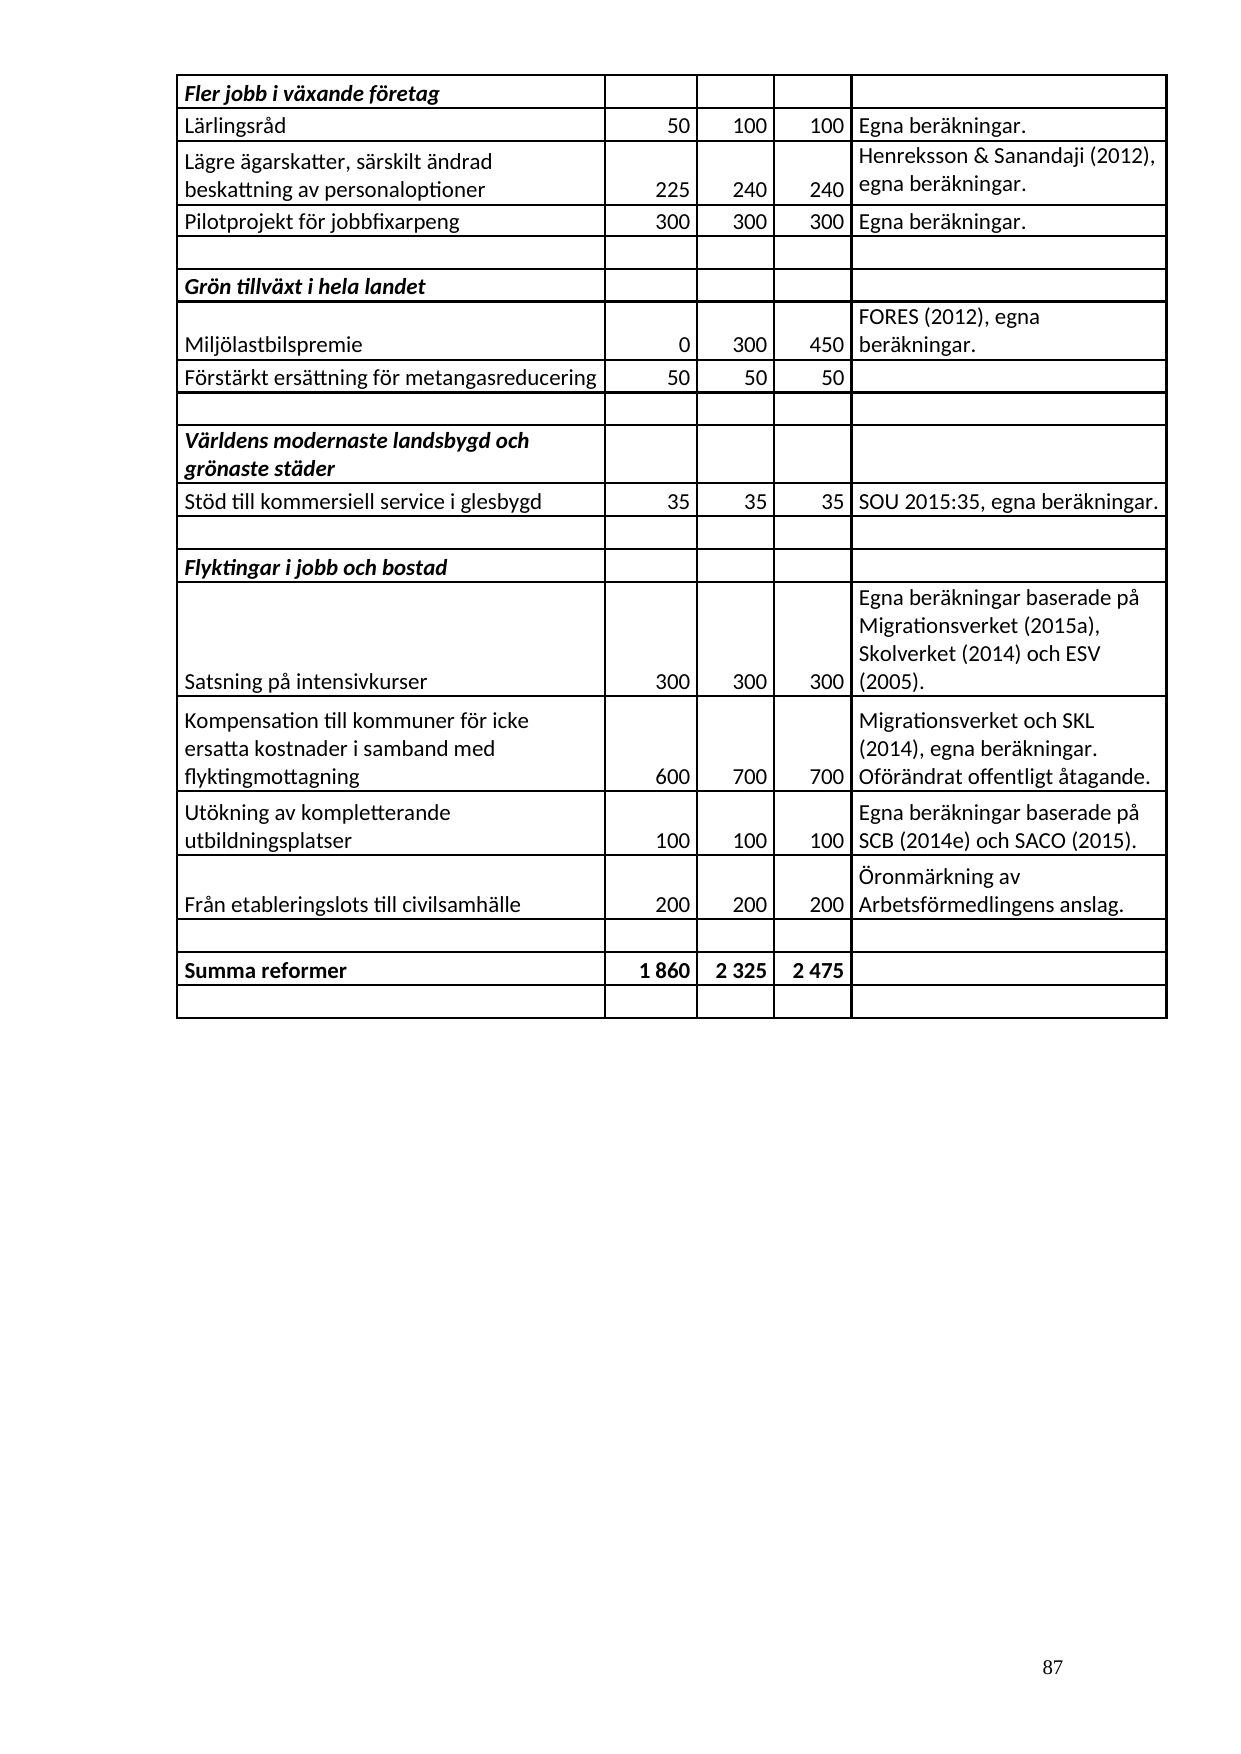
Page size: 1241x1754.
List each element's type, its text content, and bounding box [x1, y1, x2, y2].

table_cell [178, 986, 604, 1017]
table_cell Förstärkt ersättning för metangasreducering [178, 361, 604, 391]
table_cell 35 [775, 484, 850, 515]
table_cell 0 [606, 303, 696, 358]
table_cell [606, 517, 696, 548]
table_cell [606, 270, 696, 300]
table_cell 200 [775, 856, 850, 918]
table_cell [775, 920, 850, 951]
table_cell [775, 270, 850, 300]
table_cell Migrationsverket och SKL (2014), egna beräkningar. Oförändrat offentligt åtagande. [853, 697, 1165, 790]
table_cell 35 [698, 484, 773, 515]
table_cell 2 325 [698, 953, 773, 984]
table_cell [606, 426, 696, 482]
table_cell 50 [698, 361, 773, 391]
table_cell Pilotprojekt för jobbfixarpeng [178, 206, 604, 235]
table_cell Egna beräkningar. [853, 109, 1165, 139]
table_cell [698, 920, 773, 951]
table_cell [853, 550, 1165, 581]
table_cell SOU 2015:35, egna beräkningar. [853, 484, 1165, 515]
table_cell [606, 550, 696, 581]
table_cell [775, 237, 850, 268]
table_cell [698, 237, 773, 268]
table_cell [178, 517, 604, 548]
table_cell [853, 953, 1165, 984]
table_cell 35 [606, 484, 696, 515]
table_cell 225 [606, 142, 696, 203]
table_cell 100 [775, 792, 850, 854]
table_cell [606, 237, 696, 268]
table_cell 1 860 [606, 953, 696, 984]
table_cell [853, 986, 1165, 1017]
table_cell Fler jobb i växande företag [178, 76, 604, 107]
table_cell 700 [775, 697, 850, 790]
table_cell Lägre ägarskatter, särskilt ändrad beskattning av personaloptioner [178, 142, 604, 203]
table_cell [178, 237, 604, 268]
table_cell [853, 270, 1165, 300]
table_cell Från etableringslots till civilsamhälle [178, 856, 604, 918]
table_cell 50 [606, 361, 696, 391]
table_cell 240 [775, 142, 850, 203]
table_cell 450 [775, 303, 850, 358]
table_cell Satsning på intensivkurser [178, 583, 604, 695]
table_cell 100 [606, 792, 696, 854]
table_cell 100 [775, 109, 850, 139]
table_cell Summa reformer [178, 953, 604, 984]
table_cell [178, 920, 604, 951]
table_cell Miljölastbilspremie [178, 303, 604, 358]
table_cell Öronmärkning av Arbetsförmedlingens anslag. [853, 856, 1165, 918]
table_cell 2 475 [775, 953, 850, 984]
table_cell [698, 550, 773, 581]
table_cell [853, 76, 1165, 107]
table_cell 300 [606, 206, 696, 235]
table_cell [775, 550, 850, 581]
table_cell [775, 76, 850, 107]
table_cell Egna beräkningar. [853, 206, 1165, 235]
table_cell 300 [775, 583, 850, 695]
table_cell 700 [698, 697, 773, 790]
table_cell [698, 270, 773, 300]
table_cell Lärlingsråd [178, 109, 604, 139]
table_cell 600 [606, 697, 696, 790]
table_cell [775, 986, 850, 1017]
table_cell [853, 361, 1165, 391]
table_cell Egna beräkningar baserade på Migrationsverket (2015a), Skolverket (2014) och ESV (2005). [853, 583, 1165, 695]
table_cell 50 [606, 109, 696, 139]
table_cell [775, 426, 850, 482]
table_cell [606, 394, 696, 424]
table_cell Världens modernaste landsbygd och grönaste städer [178, 426, 604, 482]
table_cell 300 [775, 206, 850, 235]
table_cell [606, 920, 696, 951]
table_cell Kompensation till kommuner för icke ersatta kostnader i samband med flyktingmottagning [178, 697, 604, 790]
table_cell [775, 517, 850, 548]
table_cell 300 [698, 583, 773, 695]
table_cell 200 [606, 856, 696, 918]
table_cell [606, 986, 696, 1017]
table_cell 300 [698, 303, 773, 358]
table_cell Grön tillväxt i hela landet [178, 270, 604, 300]
table_cell Henreksson & Sanandaji (2012), egna beräkningar. [853, 142, 1165, 203]
table_cell Stöd till kommersiell service i glesbygd [178, 484, 604, 515]
table_cell [606, 76, 696, 107]
table_cell [698, 394, 773, 424]
table_cell [698, 426, 773, 482]
table_cell [853, 394, 1165, 424]
table_cell [698, 76, 773, 107]
table_cell FORES (2012), egna beräkningar. [853, 303, 1165, 358]
table_cell 100 [698, 792, 773, 854]
table_cell [853, 920, 1165, 951]
table_cell [853, 426, 1165, 482]
table_cell [698, 986, 773, 1017]
table_cell [698, 517, 773, 548]
table_cell Egna beräkningar baserade på SCB (2014e) och SACO (2015). [853, 792, 1165, 854]
table_cell [178, 394, 604, 424]
table_cell Utökning av kompletterande utbildningsplatser [178, 792, 604, 854]
table_cell 50 [775, 361, 850, 391]
table_cell [775, 394, 850, 424]
table_cell [853, 237, 1165, 268]
table_cell [853, 517, 1165, 548]
table_cell Flyktingar i jobb och bostad [178, 550, 604, 581]
table_cell 300 [606, 583, 696, 695]
table_cell 200 [698, 856, 773, 918]
table_cell 300 [698, 206, 773, 235]
table_cell 100 [698, 109, 773, 139]
table_cell 240 [698, 142, 773, 203]
